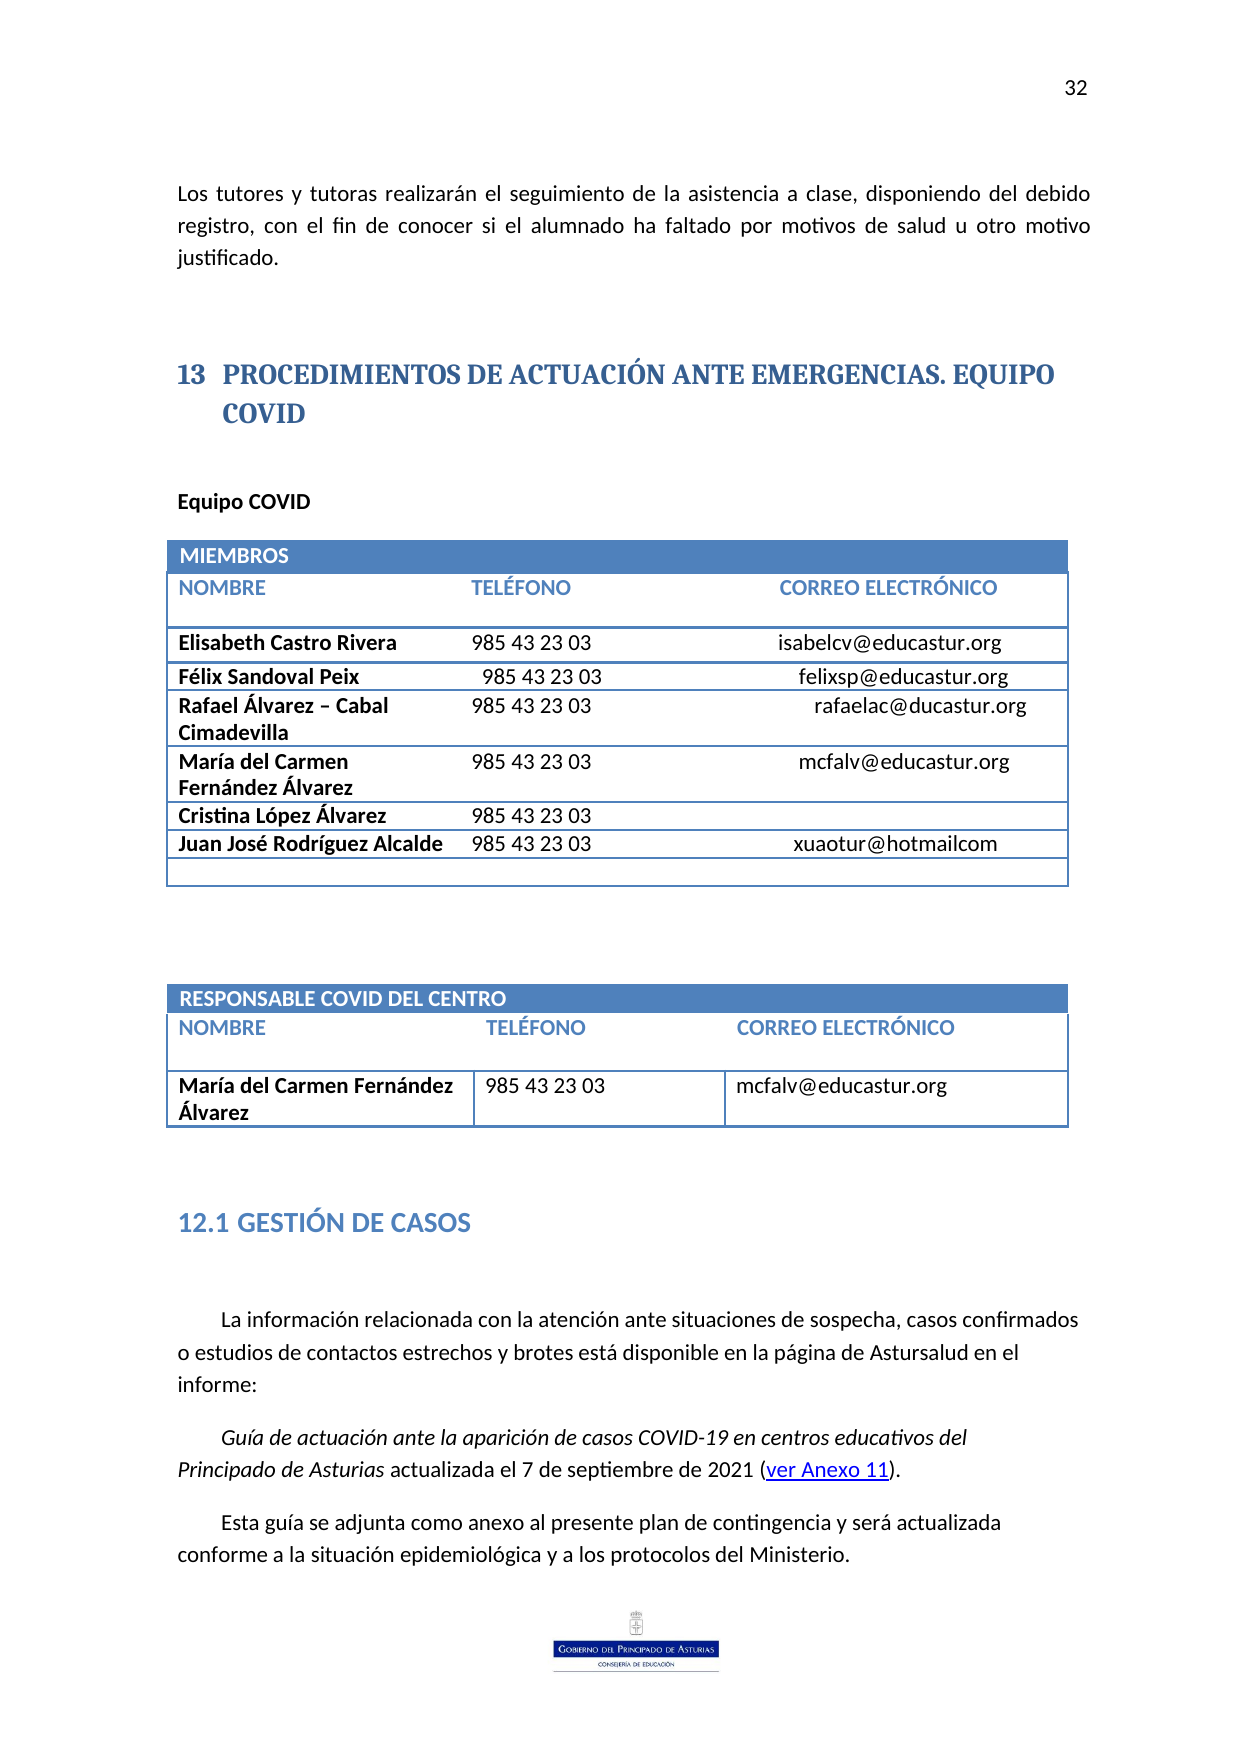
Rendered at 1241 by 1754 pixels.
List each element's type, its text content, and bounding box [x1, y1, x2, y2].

table_cell CORREO ELECTRÓNICO [725, 1014, 1067, 1069]
table_cell 985 43 23 03 [475, 1072, 724, 1125]
table_cell 985 43 23 03 felixsp@educastur.org [456, 664, 1067, 689]
table_cell 985 43 23 03 [456, 803, 674, 829]
table_cell 985 43 23 03 xuaotur@hotmailcom [456, 831, 1067, 857]
text Guía de actuación ante la aparición de casos COVID-19 en centros educativos del Principado de Asturias actualizada el 7 de septiembre de 2021 (ver Anexo 11). [177, 1423, 1074, 1483]
table_cell Elisabeth Castro Rivera [168, 629, 456, 661]
subtitle 12.1 GESTIÓN DE CASOS [177, 1204, 1240, 1240]
table_cell María del Carmen Fernández Álvarez [168, 747, 456, 801]
table_cell Juan José Rodríguez Alcalde [168, 831, 456, 857]
table_cell Félix Sandoval Peix [168, 664, 456, 689]
table_header RESPONSABLE COVID DEL CENTRO [167, 984, 1068, 1013]
table_cell NOMBRE [168, 1014, 474, 1069]
subtitle PROCEDIMIENTOS DE ACTUACIÓN ANTE EMERGENCIAS. EQUIPO COVID [177, 358, 1080, 430]
table_cell TELÉFONO [456, 574, 674, 626]
table_cell 985 43 23 03 isabelcv@educastur.org [456, 629, 1067, 661]
table_cell María del Carmen Fernández Álvarez [168, 1072, 473, 1125]
table_cell 985 43 23 03 mcfalv@educastur.org [456, 747, 1067, 801]
text La información relacionada con la atención ante situaciones de sospecha, casos confirmados o estudios de contactos estrechos y brotes está disponible en la página de Astursalud en el informe: [177, 1306, 1082, 1398]
text Los tutores y tutoras realizarán el seguimiento de la asistencia a clase, disponiendo del debido registro, con el fin de conocer si el alumnado ha faltado por motivos de salud u otro motivo justificado. [177, 179, 1093, 272]
table_cell 985 43 23 03 rafaelac@ducastur.org [456, 691, 1067, 745]
text Equipo COVID [177, 487, 1240, 515]
table_cell TELÉFONO [474, 1014, 724, 1069]
table_cell Cristina López Álvarez [168, 803, 456, 829]
table_header MIEMBROS [167, 540, 1068, 571]
table_cell mcfalv@educastur.org [726, 1072, 1067, 1125]
table_cell NOMBRE [168, 574, 456, 626]
text Esta guía se adjunta como anexo al presente plan de contingencia y será actualizada conforme a la situación epidemiológica y a los protocolos del Ministerio. [177, 1508, 1004, 1568]
table_cell [168, 859, 1067, 885]
table_cell [675, 803, 1067, 829]
table_cell Rafael Álvarez – Cabal Cimadevilla [168, 691, 456, 745]
table_cell CORREO ELECTRÓNICO [675, 574, 1067, 626]
picture [547, 1610, 721, 1674]
